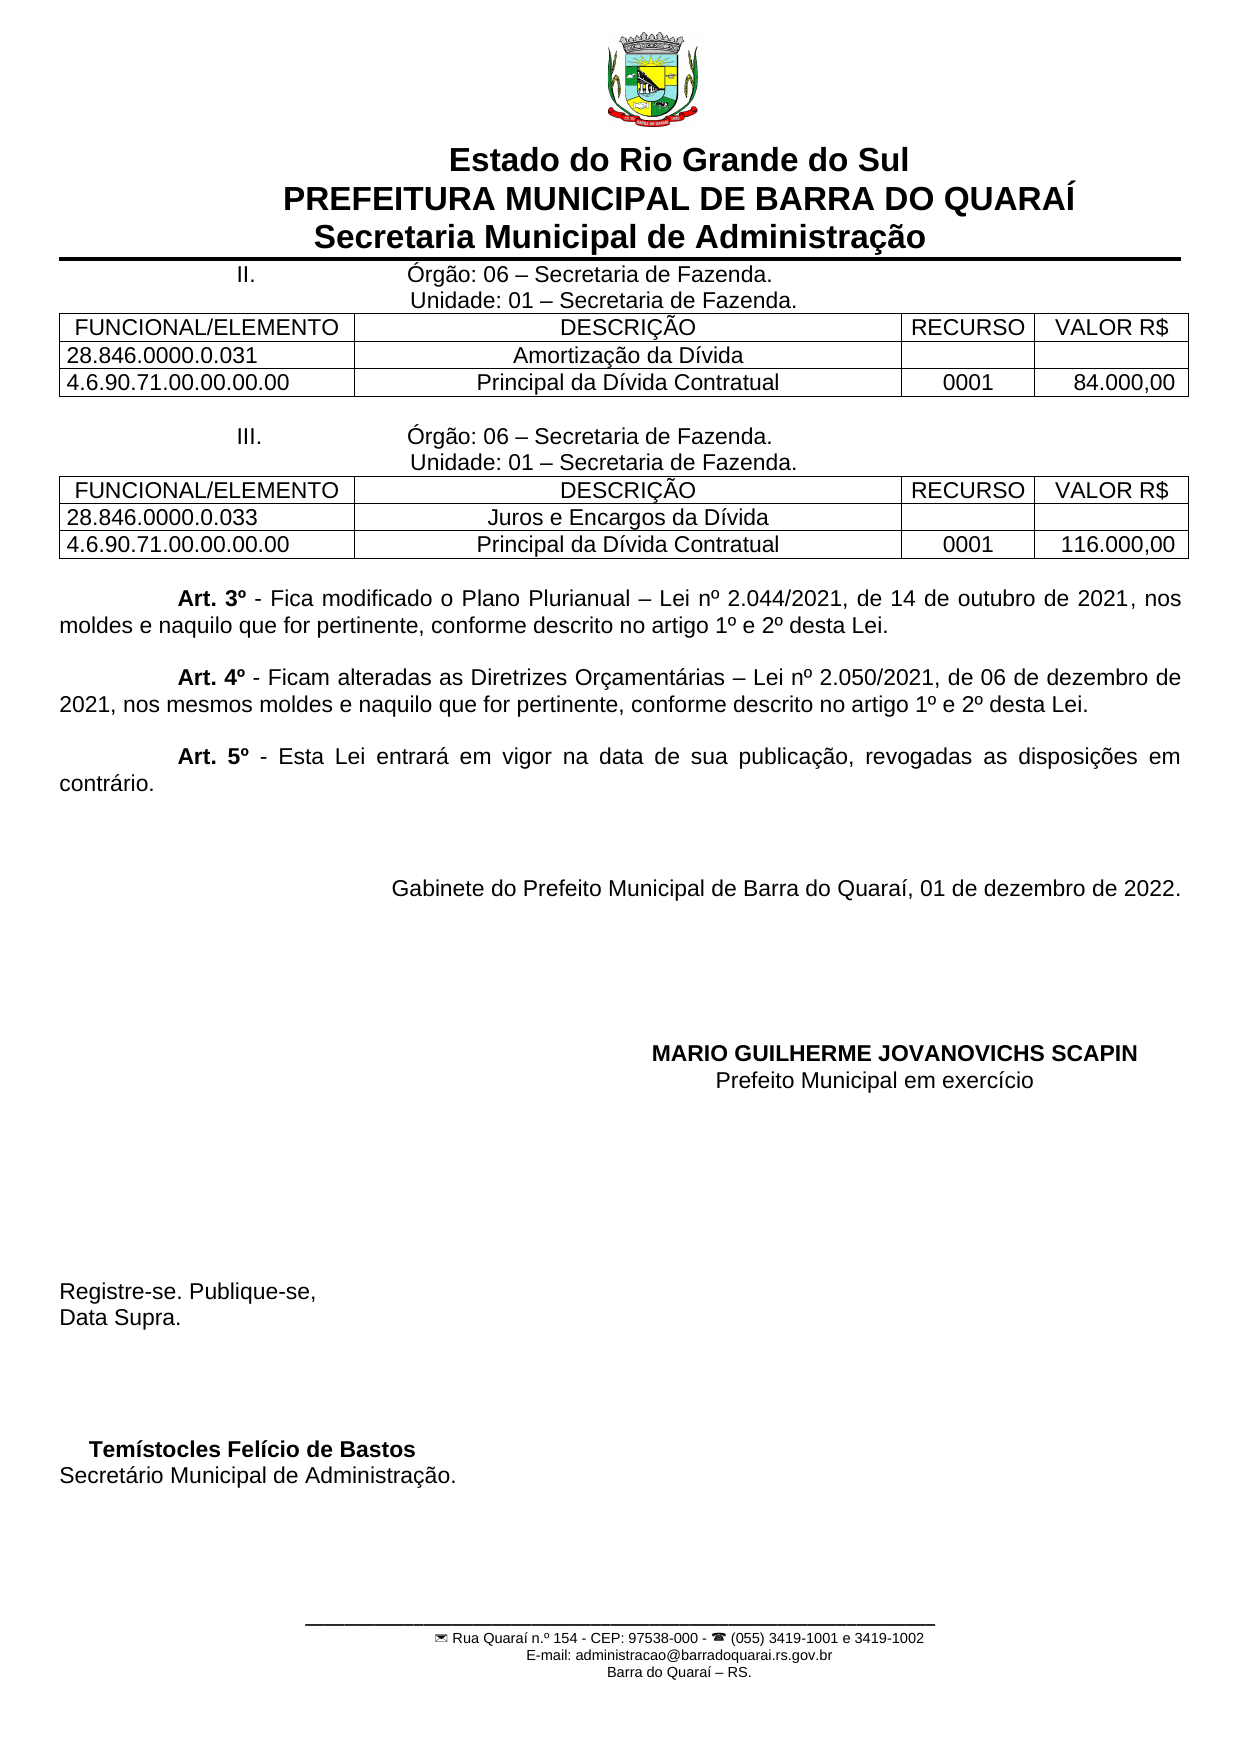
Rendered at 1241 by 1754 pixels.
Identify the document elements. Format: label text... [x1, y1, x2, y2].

subtitle Secretário Municipal de Administração. [59, 1462, 1181, 1488]
list Órgão: 06 – Secretaria de Fazenda. [236, 423, 1181, 449]
text MARIO GUILHERME JOVANOVICHS SCAPIN [620, 1040, 1181, 1067]
text Art. 3º - Fica modificado o Plano Plurianual – Lei nº 2.044/2021, de 14 de outubro de 2021, nos moldes e naquilo que for pertinente, conforme descrito no artigo 1º e 2º desta Lei. [59, 585, 1181, 638]
table_cell Juros e Encargos da Dívida [355, 504, 901, 530]
table_header RECURSO [902, 314, 1034, 341]
text Gabinete do Prefeito Municipal de Barra do Quaraí, 01 de dezembro de 2022. [177, 875, 1181, 901]
text Art. 4º - Ficam alteradas as Diretrizes Orçamentárias – Lei nº 2.050/2021, de 06 de dezembro de 2021, nos mesmos moldes e naquilo que for pertinente, conforme descrito no artigo 1º e 2º desta Lei. [59, 664, 1181, 717]
table_cell [902, 342, 1034, 368]
table_header FUNCIONAL/ELEMENTO [60, 314, 354, 341]
table_cell [1035, 504, 1188, 530]
table_cell 28.846.0000.0.031 [60, 342, 354, 368]
table_cell 84.000,00 [1035, 369, 1188, 396]
text Unidade: 01 – Secretaria de Fazenda. [177, 287, 1181, 313]
table_header RECURSO [902, 477, 1034, 503]
text Art. 5º - Esta Lei entrará em vigor na data de sua publicação, revogadas as disposições em contrário. [59, 743, 1181, 796]
table_header FUNCIONAL/ELEMENTO [60, 477, 354, 503]
text Prefeito Municipal em exercício [546, 1067, 1181, 1093]
text Unidade: 01 – Secretaria de Fazenda. [177, 449, 1181, 476]
table_cell Principal da Dívida Contratual [355, 531, 901, 558]
list Órgão: 06 – Secretaria de Fazenda. [236, 261, 1181, 287]
picture [607, 32, 702, 127]
table_cell 116.000,00 [1035, 531, 1188, 558]
table_header DESCRIÇÃO [355, 314, 901, 341]
table_cell 28.846.0000.0.033 [60, 504, 354, 530]
table_header VALOR R$ [1035, 477, 1188, 503]
table_cell Principal da Dívida Contratual [355, 369, 901, 396]
table_cell Amortização da Dívida [355, 342, 901, 368]
table_cell 0001 [902, 531, 1034, 558]
table_cell 4.6.90.71.00.00.00.00 [60, 369, 354, 396]
table_header VALOR R$ [1035, 314, 1188, 341]
table_header DESCRIÇÃO [355, 477, 901, 503]
table_cell 4.6.90.71.00.00.00.00 [60, 531, 354, 558]
table_cell [902, 504, 1034, 530]
subtitle Temístocles Felício de Bastos [88, 1436, 1181, 1462]
table_cell 0001 [902, 369, 1034, 396]
text Registre-se. Publique-se, [59, 1278, 1181, 1304]
table_cell [1035, 342, 1188, 368]
text Data Supra. [59, 1304, 1181, 1330]
